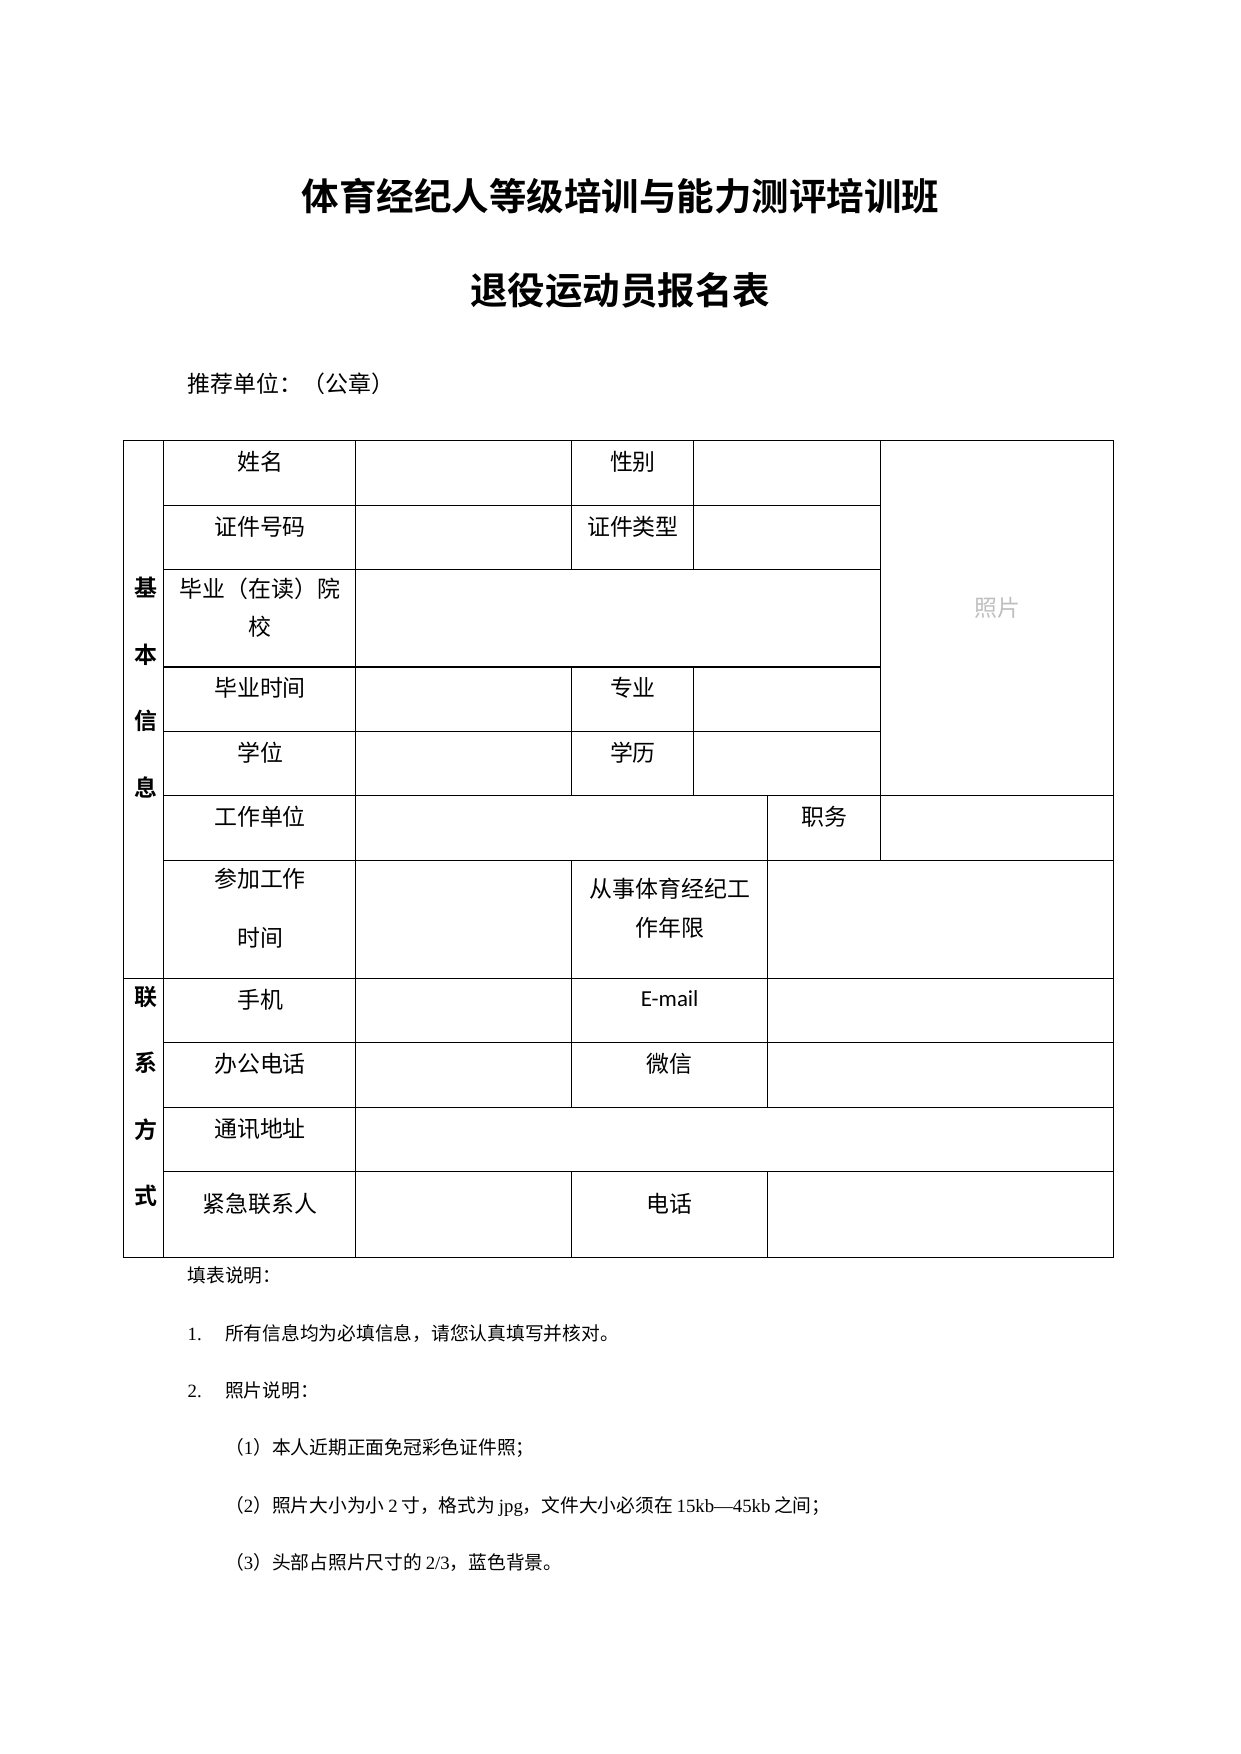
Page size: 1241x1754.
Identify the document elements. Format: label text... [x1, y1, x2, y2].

table_cell 联系方式 [124, 979, 163, 1257]
table_cell [356, 1172, 571, 1257]
table_cell [356, 1043, 571, 1107]
table_cell 办公电话 [164, 1043, 355, 1107]
table_cell [356, 861, 571, 978]
table_cell 微信 [572, 1043, 767, 1107]
table_cell 学位 [164, 732, 355, 795]
table_cell [768, 1043, 1113, 1107]
text 退役运动员报名表 [187, 256, 1053, 321]
table_cell [694, 506, 880, 569]
table_cell E-mail [572, 979, 767, 1042]
text 填表说明： [187, 1258, 1053, 1291]
list （1）本人近期正面免冠彩色证件照； [225, 1430, 1053, 1463]
table_cell 工作单位 [164, 796, 355, 860]
table_cell [694, 732, 880, 795]
table_cell 从事体育经纪工作年限 [572, 861, 767, 978]
list 照片说明： [187, 1373, 1053, 1406]
table_cell [356, 668, 571, 731]
text 体育经纪人等级培训与能力测评培训班 [187, 162, 1053, 227]
list （3）头部占照片尺寸的2/3，蓝色背景。 [225, 1545, 1053, 1578]
table_cell 手机 [164, 979, 355, 1042]
table_cell 紧急联系人 [164, 1172, 355, 1257]
table_cell 职务 [768, 796, 880, 860]
list 所有信息均为必填信息，请您认真填写并核对。 [187, 1316, 1053, 1348]
table_cell 证件类型 [572, 506, 693, 569]
table_cell [356, 506, 571, 569]
table_cell [768, 979, 1113, 1042]
table_cell 电话 [572, 1172, 767, 1257]
table_header 姓名 [164, 441, 355, 505]
table_cell [356, 570, 880, 666]
table_cell 证件号码 [164, 506, 355, 569]
table_cell 学历 [572, 732, 693, 795]
table_header 基本信息 [124, 441, 163, 978]
table_cell [356, 732, 571, 795]
table_cell 专业 [572, 668, 693, 731]
table_cell 毕业（在读）院校 [164, 570, 355, 666]
text 推荐单位：（公章） [187, 350, 1053, 415]
list （2）照片大小为小2寸，格式为jpg，文件大小必须在15kb—45kb之间； [225, 1488, 1053, 1520]
table_header 照片 [881, 441, 1113, 795]
table_cell [694, 668, 880, 731]
table_header [694, 441, 880, 505]
table_cell 通讯地址 [164, 1108, 355, 1171]
table_cell [356, 979, 571, 1042]
table_cell 参加工作 时间 [164, 861, 355, 978]
table_cell [356, 796, 767, 860]
table_cell [768, 1172, 1113, 1257]
table_header 性别 [572, 441, 693, 505]
table_header [356, 441, 571, 505]
table_cell [881, 796, 1113, 860]
table_cell [768, 861, 1113, 978]
table_cell [356, 1108, 1113, 1171]
table_cell 毕业时间 [164, 668, 355, 731]
